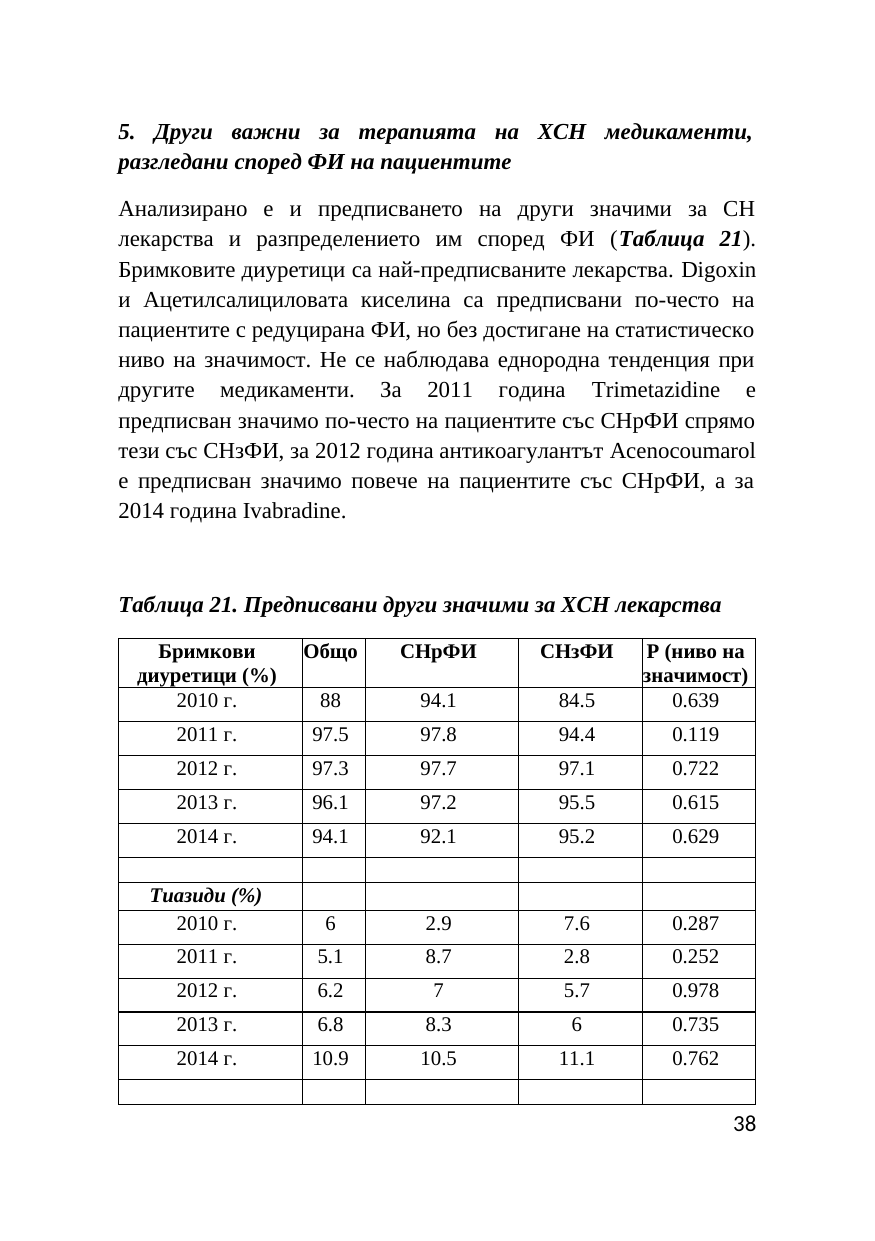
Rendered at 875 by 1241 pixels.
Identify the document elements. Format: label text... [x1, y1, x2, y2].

table_cell 2014 г. [119, 1046, 302, 1079]
table_cell 97.1 [519, 756, 642, 789]
text Таблица 21. Предписвани други значими за ХСН лекарства [118, 591, 756, 617]
table_cell 2010 г. [119, 688, 302, 721]
table_cell 2011 г. [119, 722, 302, 755]
table_cell 2014 г. [119, 824, 302, 857]
table_cell 2011 г. [119, 945, 302, 977]
table_cell 7.6 [519, 911, 642, 943]
table_cell 10.5 [366, 1046, 518, 1079]
table_cell [366, 1080, 518, 1104]
table_cell 6 [519, 1013, 642, 1045]
table_cell 97.5 [303, 722, 365, 755]
table_cell 2012 г. [119, 756, 302, 789]
table_cell 94.1 [366, 688, 518, 721]
text 5. Други важни за терапията на ХСН медикаменти, разгледани според ФИ на пациентите [118, 118, 756, 175]
table_cell 6 [303, 911, 365, 943]
table_cell 0.639 [643, 688, 755, 721]
table_header СНзФИ [519, 639, 642, 687]
table_cell [643, 858, 755, 882]
table_cell 0.287 [643, 911, 755, 943]
table_cell 96.1 [303, 790, 365, 823]
table_cell 94.1 [303, 824, 365, 857]
table_cell [643, 1080, 755, 1104]
text Анализирано е и предписването на други значими за СН лекарства и разпределението им според ФИ (Таблица 21). Бримковите диуретици са най-предписваните лекарства. Digoxin и Ацетилсалициловата киселина са предписвани по-често на пациентите с редуцирана ФИ, но без достигане на статистическо ниво на значимост. Не се наблюдава еднородна тенденция при другите медикаменти. За 2011 година Trimetazidine е предписван значимо по-често на пациентите със СНрФИ спрямо тези със СНзФИ, за 2012 година антикоагулантът Acenocoumarol е предписван значимо повече на пациентите със СНрФИ, а за 2014 година Ivabradine. [118, 195, 756, 524]
table_cell 0.762 [643, 1046, 755, 1079]
table_cell 0.629 [643, 824, 755, 857]
table_cell 84.5 [519, 688, 642, 721]
table_cell 2.9 [366, 911, 518, 943]
table_cell [119, 1080, 302, 1104]
table_cell [366, 883, 518, 909]
table_cell 6.8 [303, 1013, 365, 1045]
table_cell 0.119 [643, 722, 755, 755]
table_cell 2.8 [519, 945, 642, 977]
table_cell 97.3 [303, 756, 365, 789]
table_cell 5.1 [303, 945, 365, 977]
table_cell 97.8 [366, 722, 518, 755]
table_cell Тиазиди (%) [119, 883, 302, 909]
table_cell 97.2 [366, 790, 518, 823]
table_cell [303, 883, 365, 909]
table_cell 88 [303, 688, 365, 721]
table_cell 0.978 [643, 979, 755, 1011]
table_cell 8.7 [366, 945, 518, 977]
table_cell 0.615 [643, 790, 755, 823]
table_cell 11.1 [519, 1046, 642, 1079]
table_cell 2010 г. [119, 911, 302, 943]
table_cell 95.2 [519, 824, 642, 857]
table_cell [303, 858, 365, 882]
table_cell 7 [366, 979, 518, 1011]
table_cell 94.4 [519, 722, 642, 755]
table_cell [643, 883, 755, 909]
table_cell 2013 г. [119, 1013, 302, 1045]
table_cell 0.722 [643, 756, 755, 789]
table_header Общо [303, 639, 365, 687]
table_cell 95.5 [519, 790, 642, 823]
table_cell 6.2 [303, 979, 365, 1011]
table_cell [519, 1080, 642, 1104]
table_cell [519, 858, 642, 882]
table_cell [519, 883, 642, 909]
table_cell 0.252 [643, 945, 755, 977]
table_cell [366, 858, 518, 882]
table_cell 2013 г. [119, 790, 302, 823]
table_cell [119, 858, 302, 882]
table_cell 5.7 [519, 979, 642, 1011]
table_cell 97.7 [366, 756, 518, 789]
table_cell 10.9 [303, 1046, 365, 1079]
table_cell 92.1 [366, 824, 518, 857]
table_cell 8.3 [366, 1013, 518, 1045]
table_cell [303, 1080, 365, 1104]
table_cell 0.735 [643, 1013, 755, 1045]
table_header СНрФИ [366, 639, 518, 687]
table_cell 2012 г. [119, 979, 302, 1011]
table_header Р (ниво на значимост) [643, 639, 755, 687]
table_header Бримкови диуретици (%) [119, 639, 302, 687]
